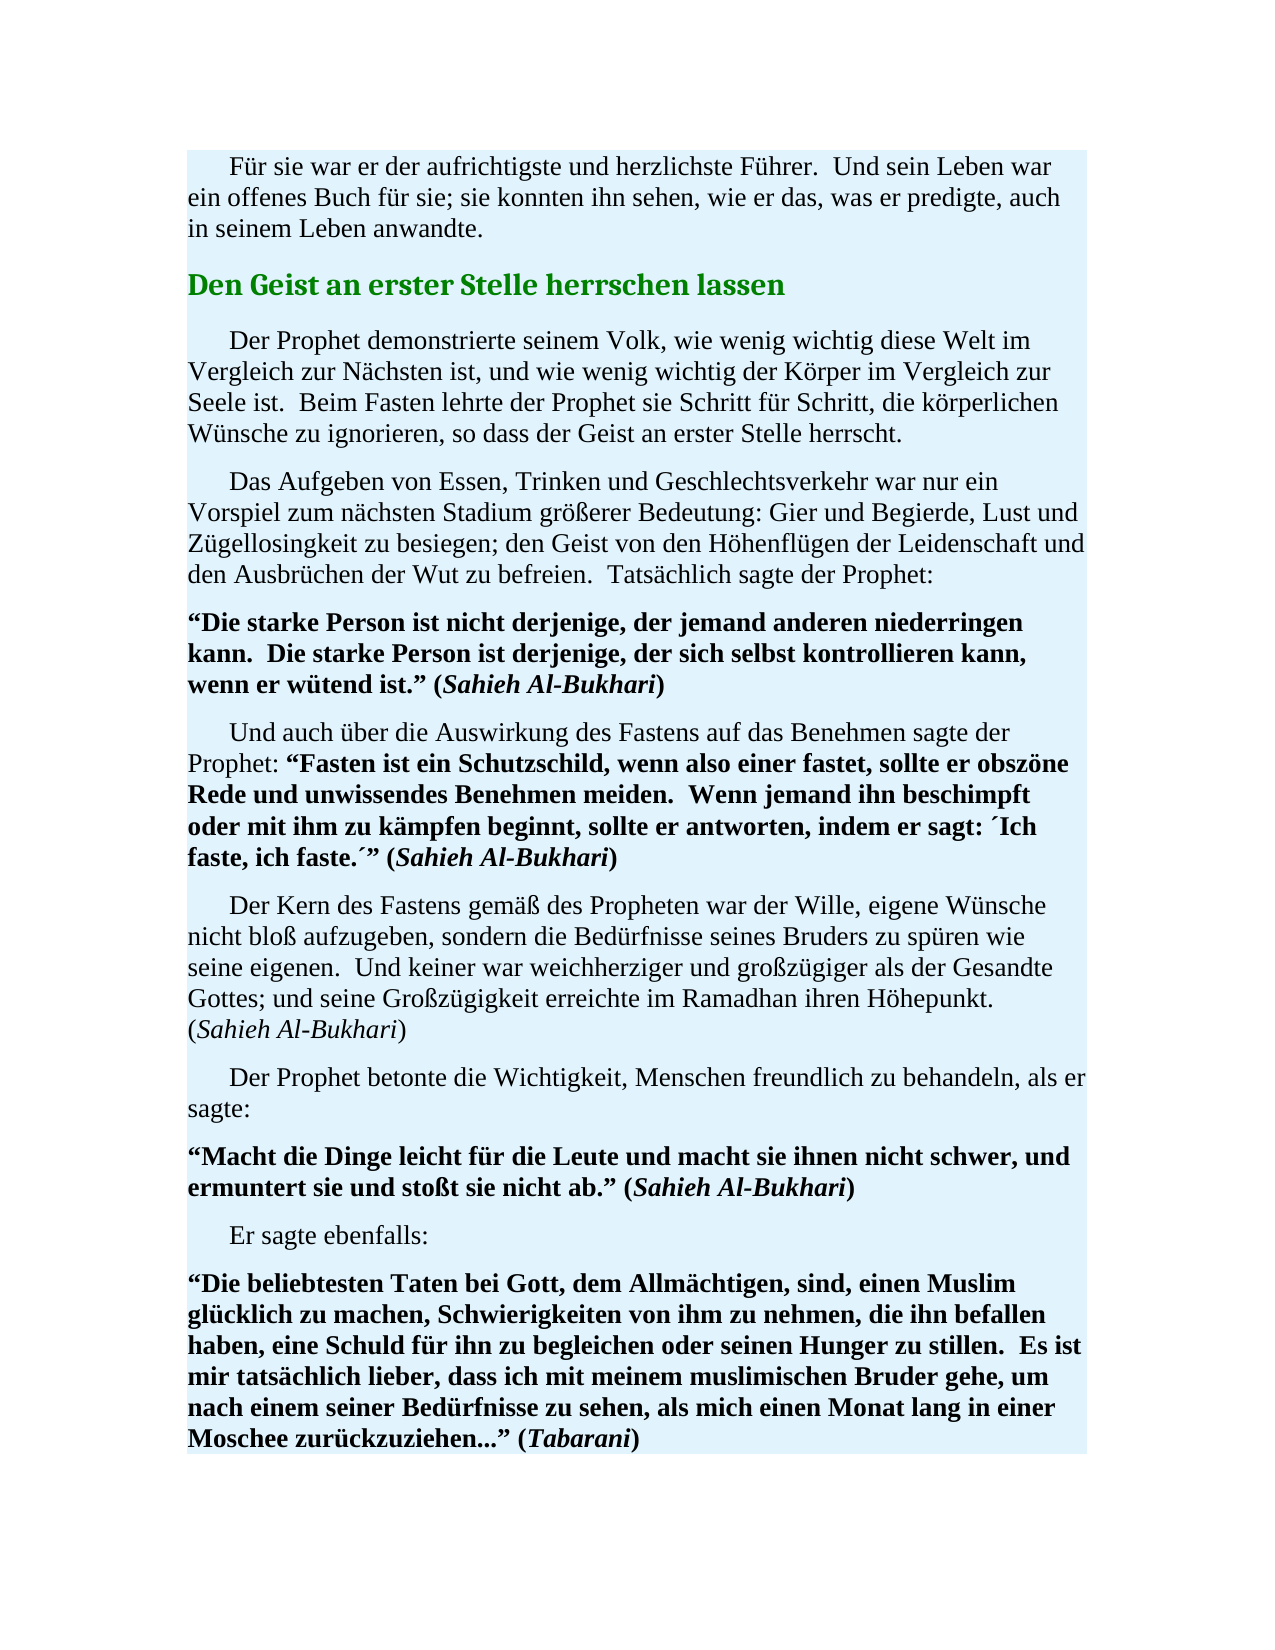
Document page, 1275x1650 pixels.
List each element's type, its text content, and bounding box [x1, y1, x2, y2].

text Das Aufgeben von Essen, Trinken und Geschlechtsverkehr war nur ein Vorspiel zum nächsten Stadium größerer Bedeutung: Gier und Begierde, Lust und Zügellosingkeit zu besiegen; den Geist von den Höhenflügen der Leidenschaft und den Ausbrüchen der Wut zu befreien. Tatsächlich sagte der Prophet: [187, 465, 1087, 589]
text “Die beliebtesten Taten bei Gott, dem Allmächtigen, sind, einen Muslim glücklich zu machen, Schwierigkeiten von ihm zu nehmen, die ihn befallen haben, eine Schuld für ihn zu begleichen oder seinen Hunger zu stillen. Es ist mir tatsächlich lieber, dass ich mit meinem muslimischen Bruder gehe, um nach einem seiner Bedürfnisse zu sehen, als mich einen Monat lang in einer Moschee zurückzuziehen...” (Tabarani) [187, 1267, 1087, 1454]
text Der Kern des Fastens gemäß des Propheten war der Wille, eigene Wünsche nicht bloß aufzugeben, sondern die Bedürfnisse seines Bruders zu spüren wie seine eigenen. Und keiner war weichherziger und großzügiger als der Gesandte Gottes; und seine Großzügigkeit erreichte im Ramadhan ihren Höhepunkt. (Sahieh Al-Bukhari) [187, 889, 1087, 1044]
text Der Prophet betonte die Wichtigkeit, Menschen freundlich zu behandeln, als er sagte: [187, 1061, 1087, 1123]
text Er sagte ebenfalls: [187, 1219, 1087, 1250]
subtitle Den Geist an erster Stelle herrschen lassen [187, 267, 1087, 303]
text Und auch über die Auswirkung des Fastens auf das Benehmen sagte der Prophet: “Fasten ist ein Schutzschild, wenn also einer fastet, sollte er obszöne Rede und unwissendes Benehmen meiden. Wenn jemand ihn beschimpft oder mit ihm zu kämpfen beginnt, sollte er antworten, indem er sagt: ´Ich faste, ich faste.´” (Sahieh Al-Bukhari) [187, 716, 1087, 872]
text Der Prophet demonstrierte seinem Volk, wie wenig wichtig diese Welt im Vergleich zur Nächsten ist, und wie wenig wichtig der Körper im Vergleich zur Seele ist. Beim Fasten lehrte der Prophet sie Schritt für Schritt, die körperlichen Wünsche zu ignorieren, so dass der Geist an erster Stelle herrscht. [187, 324, 1087, 448]
text “Macht die Dinge leicht für die Leute und macht sie ihnen nicht schwer, und ermuntert sie und stoßt sie nicht ab.” (Sahieh Al-Bukhari) [187, 1140, 1087, 1202]
text Für sie war er der aufrichtigste und herzlichste Führer. Und sein Leben war ein offenes Buch für sie; sie konnten ihn sehen, wie er das, was er predigte, auch in seinem Leben anwandte. [187, 150, 1087, 243]
text “Die starke Person ist nicht derjenige, der jemand anderen niederringen kann. Die starke Person ist derjenige, der sich selbst kontrollieren kann, wenn er wütend ist.” (Sahieh Al-Bukhari) [187, 606, 1087, 700]
